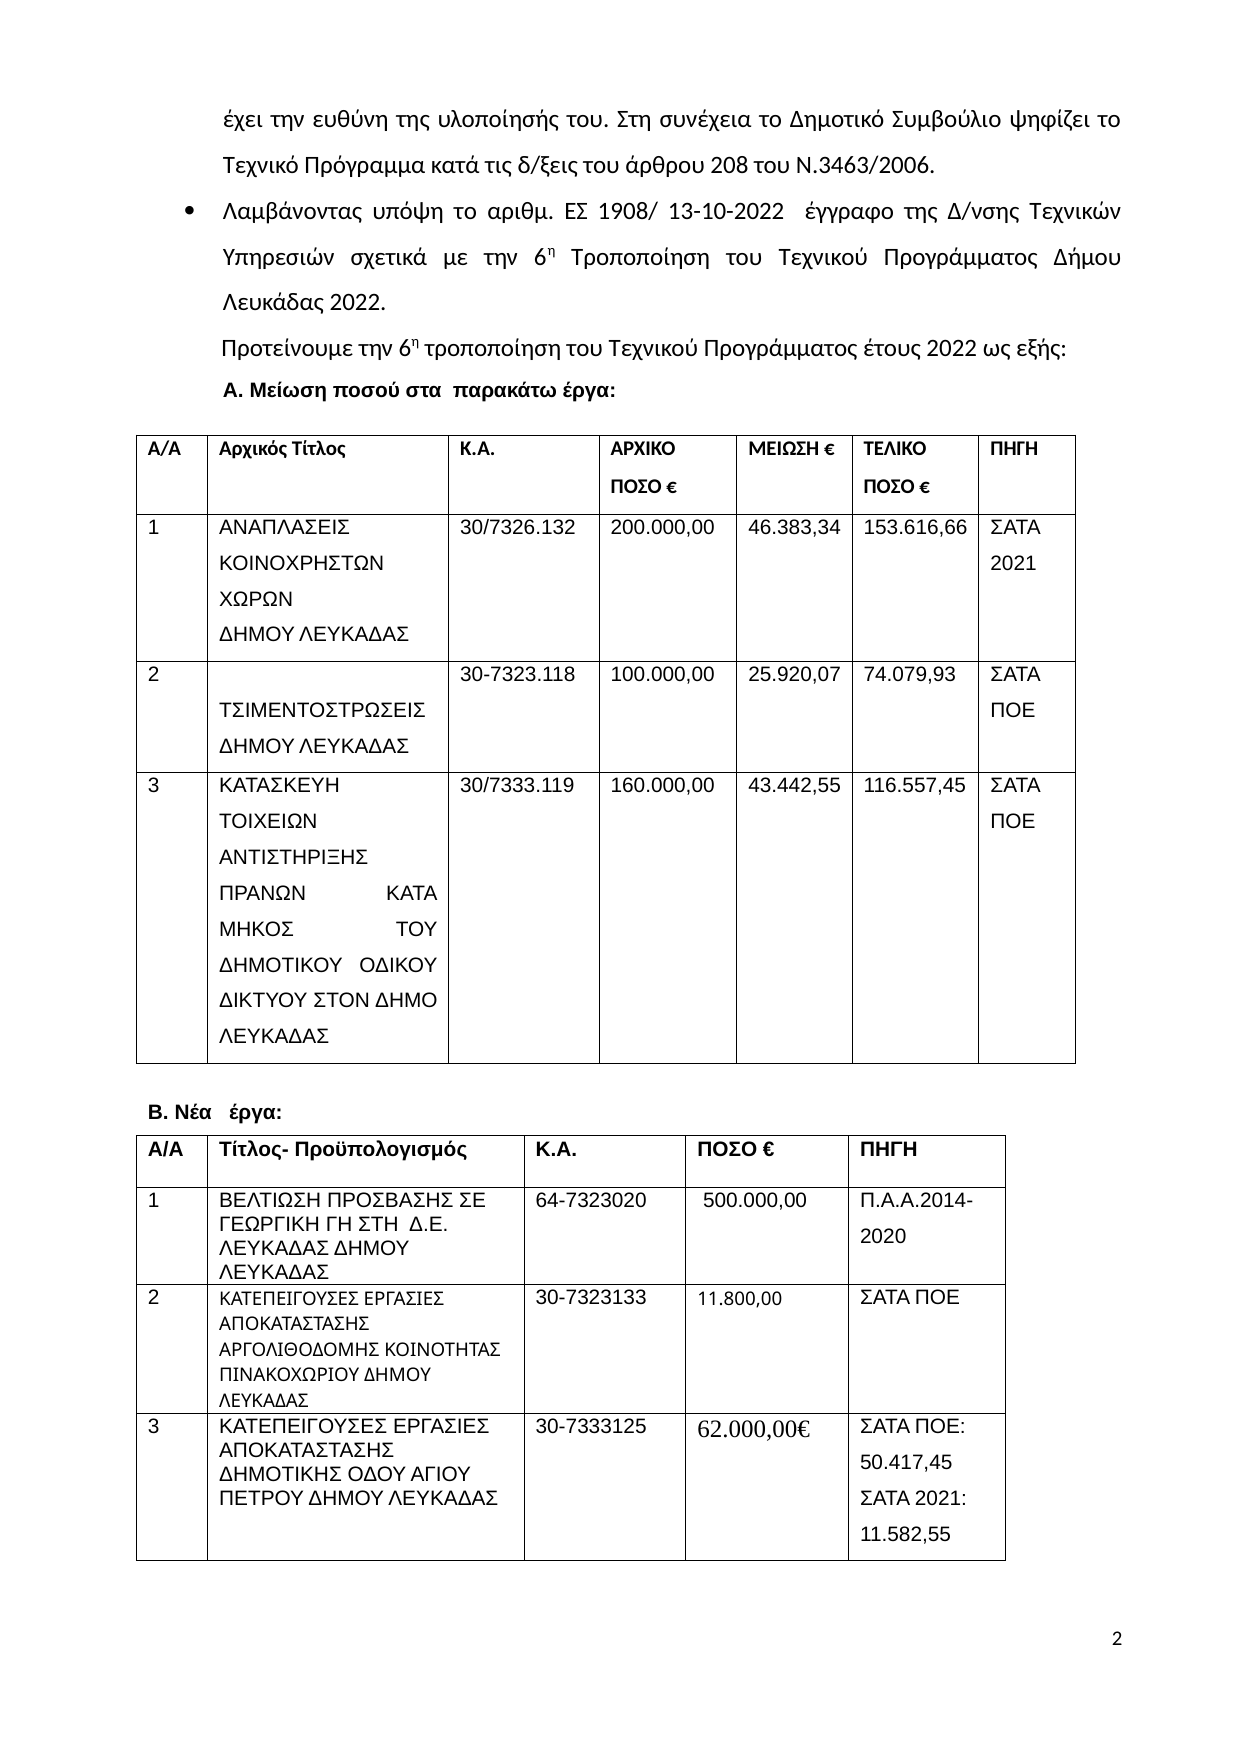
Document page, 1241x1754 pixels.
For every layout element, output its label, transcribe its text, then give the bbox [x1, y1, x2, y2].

table_cell 1 [137, 515, 207, 661]
table_cell 30-7333125 [525, 1414, 685, 1560]
table_header Κ.Α. [449, 436, 599, 513]
table_cell 100.000,00 [600, 662, 736, 772]
text Β. Νέα έργα: [148, 1099, 1122, 1123]
table_cell 160.000,00 [600, 773, 736, 1062]
table_cell 2 [137, 662, 207, 772]
table_header Α/Α [137, 1136, 207, 1187]
table_header ΑΡΧΙΚΟ ΠΟΣΟ € [600, 436, 736, 513]
table_cell 46.383,34 [737, 515, 852, 661]
table_cell ΤΣΙΜΕΝΤΟΣΤΡΩΣΕΙΣ ΔΗΜΟΥ ΛΕΥΚΑΔΑΣ [208, 662, 448, 772]
table_header Κ.Α. [525, 1136, 685, 1187]
table_header ΤΕΛΙΚΟ ΠΟΣΟ € [853, 436, 978, 513]
table_cell ΣΑΤΑ 2021 [979, 515, 1075, 661]
table_cell 30-7323133 [525, 1285, 685, 1413]
table_cell 3 [137, 1414, 207, 1560]
table_header Α/Α [137, 436, 207, 513]
list Λαμβάνοντας υπόψη τo αριθμ. ΕΣ 1908/ 13-10-2022 έγγραφο της Δ/νσης Τεχνικών Υπηρεσιών σχετικά με την 6η Τροποποίηση του Τεχνικού Προγράμματος Δήμου Λευκάδας 2022. [185, 195, 1122, 317]
list Α. Μείωση ποσού στα παρακάτω έργα: [223, 378, 1122, 402]
table_cell 62.000,00€ [686, 1414, 848, 1560]
table_cell 153.616,66 [853, 515, 978, 661]
table_cell 200.000,00 [600, 515, 736, 661]
table_cell ΚΑΤΕΠΕΙΓΟΥΣΕΣ ΕΡΓΑΣΙΕΣ ΑΠΟΚΑΤΑΣΤΑΣΗΣ ΑΡΓΟΛΙΘΟΔΟΜΗΣ ΚΟΙΝΟΤΗΤΑΣ ΠΙΝΑΚΟΧΩΡΙΟΥ ΔΗΜΟΥ ΛΕΥΚΑΔΑΣ [208, 1285, 524, 1413]
table_cell 3 [137, 773, 207, 1062]
table_cell 116.557,45 [853, 773, 978, 1062]
table_cell ΣΑΤΑ ΠΟΕ [849, 1285, 1005, 1413]
table_cell ΣΑΤΑ ΠΟΕ: 50.417,45 ΣΑΤΑ 2021: 11.582,55 [849, 1414, 1005, 1560]
table_header ΠΗΓΗ [979, 436, 1075, 513]
table_cell 30-7323.118 [449, 662, 599, 772]
table_cell 25.920,07 [737, 662, 852, 772]
table_header ΠΟΣΟ € [686, 1136, 848, 1187]
table_cell ΣΑΤΑ ΠΟΕ [979, 773, 1075, 1062]
table_cell ΒΕΛΤΙΩΣΗ ΠΡΟΣΒΑΣΗΣ ΣΕ ΓΕΩΡΓΙΚΗ ΓΗ ΣΤΗ Δ.Ε. ΛΕΥΚΑΔΑΣ ΔΗΜΟΥ ΛΕΥΚΑΔΑΣ [208, 1188, 524, 1284]
table_header ΜΕΙΩΣΗ € [737, 436, 852, 513]
table_cell 11.800,00 [686, 1285, 848, 1413]
table_cell ΚΑΤΕΠΕΙΓΟΥΣΕΣ ΕΡΓΑΣΙΕΣ ΑΠΟΚΑΤΑΣΤΑΣΗΣ ΔΗΜΟΤΙΚΗΣ ΟΔΟΥ ΑΓΙΟΥ ΠΕΤΡΟΥ ΔΗΜΟΥ ΛΕΥΚΑΔΑΣ [208, 1414, 524, 1560]
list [185, 103, 1122, 180]
table_cell 500.000,00 [686, 1188, 848, 1284]
text Προτείνουμε την 6η τροποποίηση του Τεχνικού Προγράμματος έτους 2022 ως εξής: [148, 332, 1122, 363]
table_cell ΚΑΤΑΣΚΕΥΗ ΤΟΙΧΕΙΩΝ ΑΝΤΙΣΤΗΡΙΞΗΣ ΠΡΑΝΩΝ ΚΑΤΑ ΜΗΚΟΣ ΤΟΥ ΔΗΜΟΤΙΚΟΥ ΟΔΙΚΟΥ ΔΙΚΤΥΟΥ ΣΤΟΝ ΔΗΜΟ ΛΕΥΚΑΔΑΣ [208, 773, 448, 1062]
table_cell 30/7326.132 [449, 515, 599, 661]
table_header Τίτλος- Προϋπολογισμός [208, 1136, 524, 1187]
table_cell 74.079,93 [853, 662, 978, 772]
table_cell 2 [137, 1285, 207, 1413]
table_cell ΑΝΑΠΛΑΣΕΙΣ ΚΟΙΝΟΧΡΗΣΤΩΝ ΧΩΡΩΝ ΔΗΜΟΥ ΛΕΥΚΑΔΑΣ [208, 515, 448, 661]
table_cell ΣΑΤΑ ΠΟΕ [979, 662, 1075, 772]
table_cell 64-7323020 [525, 1188, 685, 1284]
table_header Αρχικός Τίτλος [208, 436, 448, 513]
table_cell Π.Α.Α.2014-2020 [849, 1188, 1005, 1284]
table_cell 1 [137, 1188, 207, 1284]
table_header ΠΗΓΗ [849, 1136, 1005, 1187]
table_cell 30/7333.119 [449, 773, 599, 1062]
table_cell 43.442,55 [737, 773, 852, 1062]
